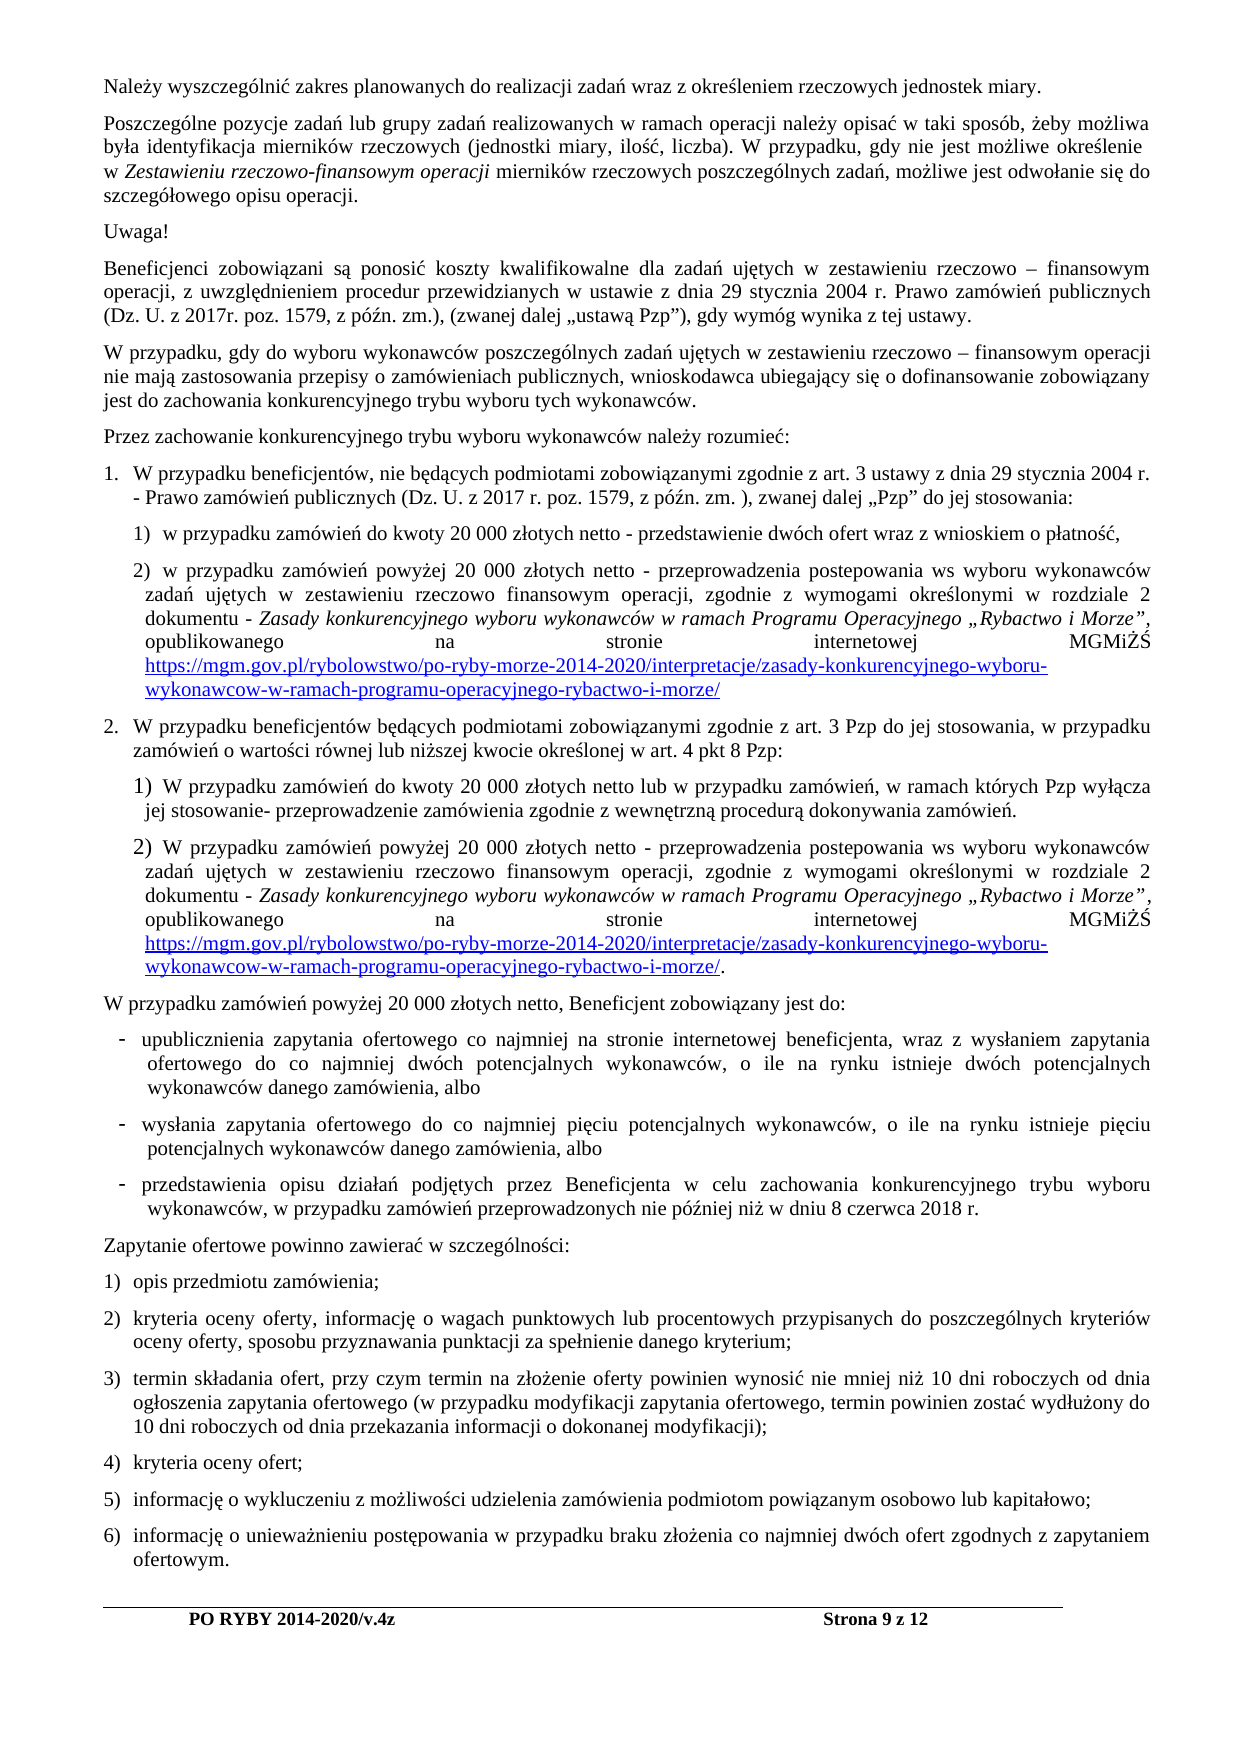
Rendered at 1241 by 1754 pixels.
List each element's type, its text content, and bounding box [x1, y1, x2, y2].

list przedstawienia opisu działań podjętych przez Beneficjenta w celu zachowania konkurencyjnego trybu wyboru wykonawców, w przypadku zamówień przeprowadzonych nie później niż w dniu 8 czerwca 2018 r. [118, 1172, 1152, 1220]
list informację o unieważnieniu postępowania w przypadku braku złożenia co najmniej dwóch ofert zgodnych z zapytaniem ofertowym. [103, 1523, 1152, 1571]
list wysłania zapytania ofertowego do co najmniej pięciu potencjalnych wykonawców, o ile na rynku istnieje pięciu potencjalnych wykonawców danego zamówienia, albo [118, 1112, 1152, 1160]
list W przypadku zamówień do kwoty 20 000 złotych netto lub w przypadku zamówień, w ramach których Pzp wyłącza jej stosowanie- przeprowadzenie zamówienia zgodnie z wewnętrzną procedurą dokonywania zamówień. [133, 774, 1152, 822]
text Należy wyszczególnić zakres planowanych do realizacji zadań wraz z określeniem rzeczowych jednostek miary. [103, 74, 1152, 98]
text Przez zachowanie konkurencyjnego trybu wyboru wykonawców należy rozumieć: [103, 424, 1152, 448]
list kryteria oceny ofert; [103, 1451, 1152, 1474]
list upublicznienia zapytania ofertowego co najmniej na stronie internetowej beneficjenta, wraz z wysłaniem zapytania ofertowego do co najmniej dwóch potencjalnych wykonawców, o ile na rynku istnieje dwóch potencjalnych wykonawców danego zamówienia, albo [118, 1028, 1152, 1099]
list W przypadku beneficjentów będących podmiotami zobowiązanymi zgodnie z art. 3 Pzp do jej stosowania, w przypadku zamówień o wartości równej lub niższej kwocie określonej w art. 4 pkt 8 Pzp: [103, 714, 1152, 762]
list kryteria oceny oferty, informację o wagach punktowych lub procentowych przypisanych do poszczególnych kryteriów oceny oferty, sposobu przyznawania punktacji za spełnienie danego kryterium; [103, 1306, 1152, 1354]
list W przypadku beneficjentów, nie będących podmiotami zobowiązanymi zgodnie z art. 3 ustawy z dnia 29 stycznia 2004 r. - Prawo zamówień publicznych (Dz. U. z 2017 r. poz. 1579, z późn. zm. ), zwanej dalej „Pzp” do jej stosowania: [103, 461, 1152, 509]
list w przypadku zamówień powyżej 20 000 złotych netto - przeprowadzenia postepowania ws wyboru wykonawców zadań ujętych w zestawieniu rzeczowo finansowym operacji, zgodnie z wymogami określonymi w rozdziale 2 dokumentu - Zasady konkurencyjnego wyboru wykonawców w ramach Programu Operacyjnego „Rybactwo i Morze”, opublikowanego na stronie internetowej MGMiŻŚ https://mgm.gov.pl/rybolowstwo/po-ryby-morze-2014-2020/interpretacje/zasady-konkurencyjnego-wyboru-wykonawcow-w-ramach-programu-operacyjnego-rybactwo-i-morze/ [133, 558, 1152, 702]
list opis przedmiotu zamówienia; [103, 1269, 1152, 1293]
text Beneficjenci zobowiązani są ponosić koszty kwalifikowalne dla zadań ujętych w zestawieniu rzeczowo – finansowym operacji, z uwzględnieniem procedur przewidzianych w ustawie z dnia 29 stycznia 2004 r. Prawo zamówień publicznych (Dz. U. z 2017r. poz. 1579, z późn. zm.), (zwanej dalej „ustawą Pzp”), gdy wymóg wynika z tej ustawy. [103, 256, 1152, 328]
list W przypadku zamówień powyżej 20 000 złotych netto - przeprowadzenia postepowania ws wyboru wykonawców zadań ujętych w zestawieniu rzeczowo finansowym operacji, zgodnie z wymogami określonymi w rozdziale 2 dokumentu - Zasady konkurencyjnego wyboru wykonawców w ramach Programu Operacyjnego „Rybactwo i Morze”, opublikowanego na stronie internetowej MGMiŻŚ https://mgm.gov.pl/rybolowstwo/po-ryby-morze-2014-2020/interpretacje/zasady-konkurencyjnego-wyboru-wykonawcow-w-ramach-programu-operacyjnego-rybactwo-i-morze/. [133, 835, 1152, 979]
list informację o wykluczeniu z możliwości udzielenia zamówienia podmiotom powiązanym osobowo lub kapitałowo; [103, 1487, 1152, 1511]
list termin składania ofert, przy czym termin na złożenie oferty powinien wynosić nie mniej niż 10 dni roboczych od dnia ogłoszenia zapytania ofertowego (w przypadku modyfikacji zapytania ofertowego, termin powinien zostać wydłużony do 10 dni roboczych od dnia przekazania informacji o dokonanej modyfikacji); [103, 1366, 1152, 1438]
text Uwaga! [103, 219, 1152, 243]
text Zapytanie ofertowe powinno zawierać w szczególności: [103, 1233, 1152, 1257]
text W przypadku, gdy do wyboru wykonawców poszczególnych zadań ujętych w zestawieniu rzeczowo – finansowym operacji nie mają zastosowania przepisy o zamówieniach publicznych, wnioskodawca ubiegający się o dofinansowanie zobowiązany jest do zachowania konkurencyjnego trybu wyboru tych wykonawców. [103, 340, 1152, 412]
text Poszczególne pozycje zadań lub grupy zadań realizowanych w ramach operacji należy opisać w taki sposób, żeby możliwa była identyfikacja mierników rzeczowych (jednostki miary, ilość, liczba). W przypadku, gdy nie jest możliwe określenie w Zestawieniu rzeczowo-finansowym operacji mierników rzeczowych poszczególnych zadań, możliwe jest odwołanie się do szczegółowego opisu operacji. [103, 110, 1152, 207]
text W przypadku zamówień powyżej 20 000 złotych netto, Beneficjent zobowiązany jest do: [103, 991, 1152, 1015]
list w przypadku zamówień do kwoty 20 000 złotych netto - przedstawienie dwóch ofert wraz z wnioskiem o płatność, [133, 521, 1152, 545]
